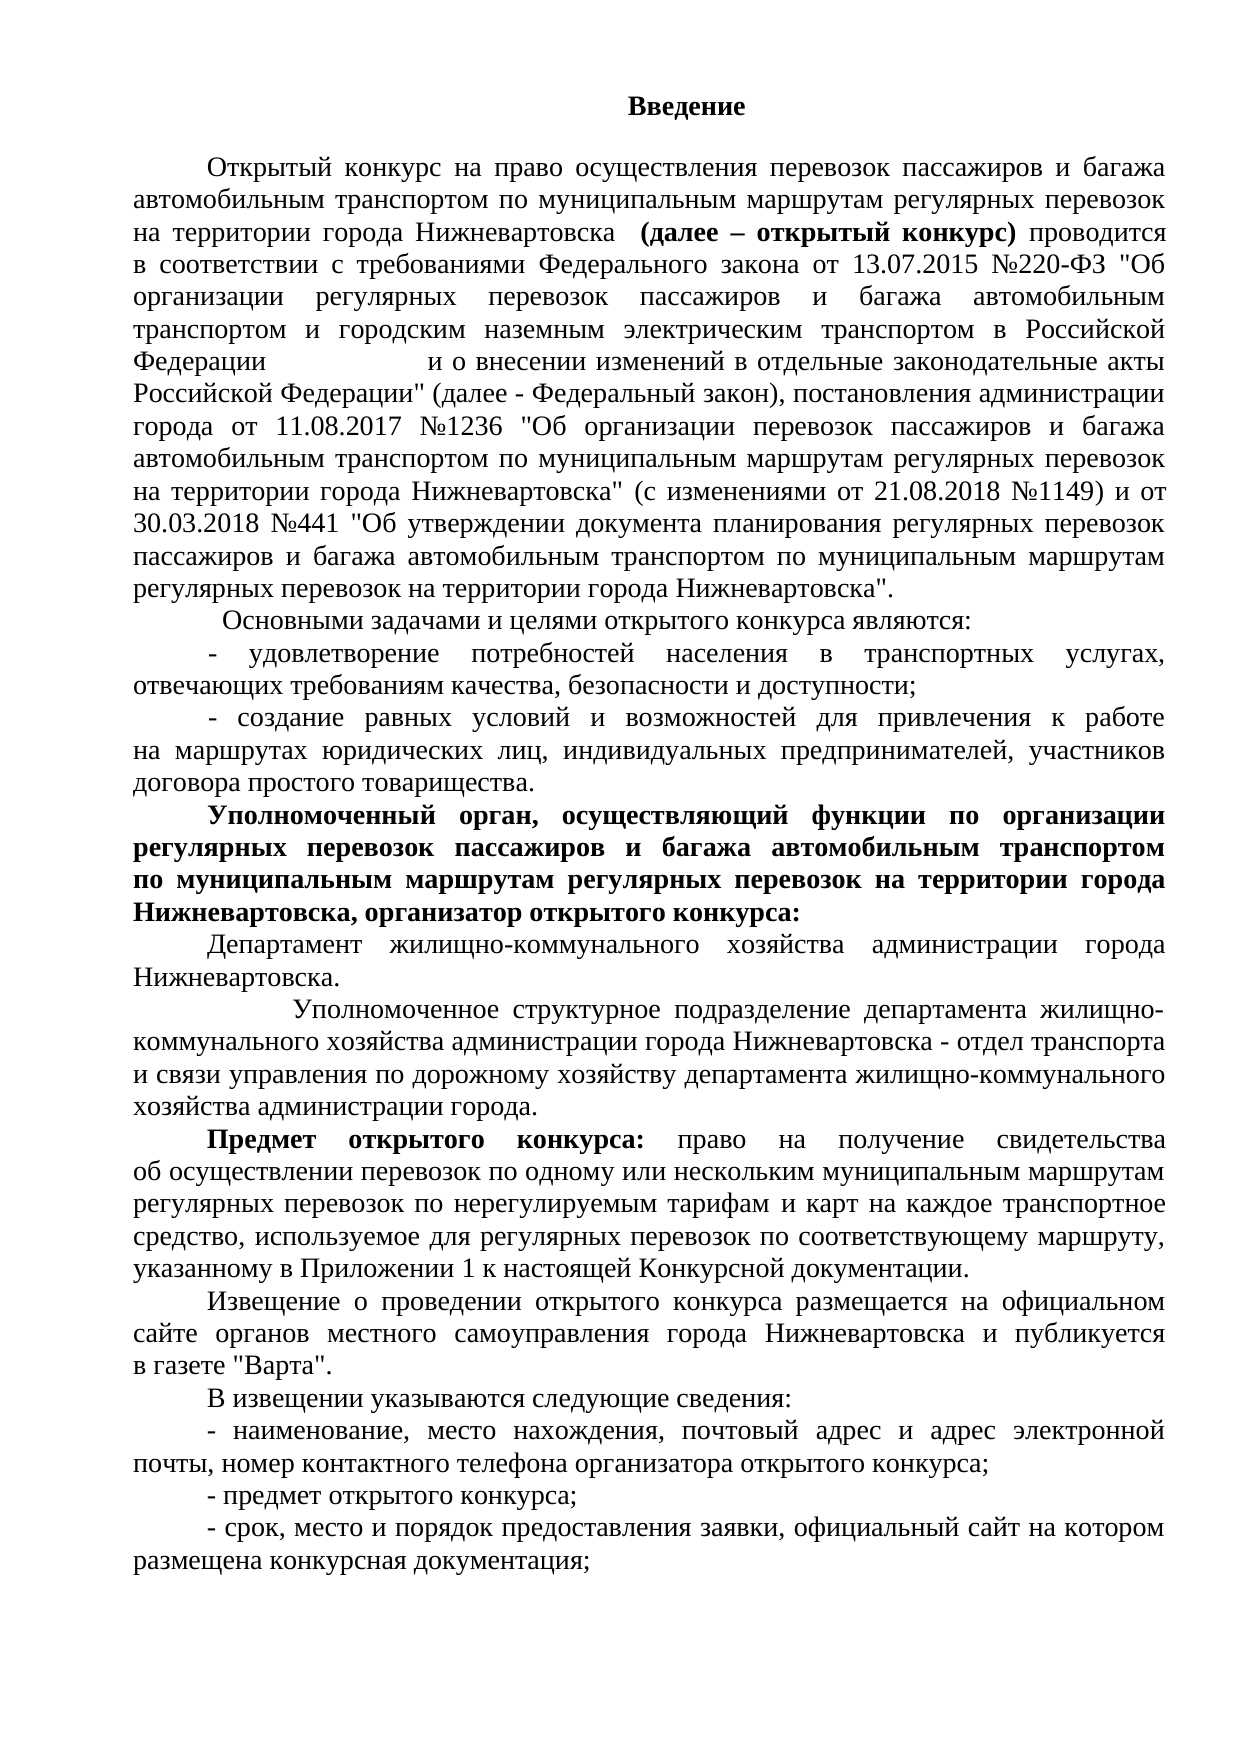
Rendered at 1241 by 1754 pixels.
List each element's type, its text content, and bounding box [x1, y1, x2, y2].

subtitle Открытый конкурс на право осуществления перевозок пассажиров и багажа автомобильным транспортом по муниципальным маршрутам регулярных перевозок на территории города Нижневартовска (далее – открытый конкурс) проводится в соответствии с требованиями Федерального закона от 13.07.2015 №220-ФЗ "Об организации регулярных перевозок пассажиров и багажа автомобильным транспортом и городским наземным электрическим транспортом в Российской Федерации и о внесении изменений в отдельные законодательные акты Российской Федерации" (далее - Федеральный закон), постановления администрации города от 11.08.2017 №1236 "Об организации перевозок пассажиров и багажа автомобильным транспортом по муниципальным маршрутам регулярных перевозок на территории города Нижневартовска" (с изменениями от 21.08.2018 №1149) и от 30.03.2018 №441 "Об утверждении документа планирования регулярных перевозок пассажиров и багажа автомобильным транспортом по муниципальным маршрутам регулярных перевозок на территории города Нижневартовска". [133, 150, 1166, 603]
text Департамент жилищно-коммунального хозяйства администрации города Нижневартовска. [133, 927, 1166, 992]
text Уполномоченное структурное подразделение департамента жилищно- коммунального хозяйства администрации города Нижневартовска - отдел транспорта и связи управления по дорожному хозяйству департамента жилищно-коммунального хозяйства администрации города. [133, 992, 1166, 1122]
text Извещение о проведении открытого конкурса размещается на официальном сайте органов местного самоуправления города Нижневартовска и публикуется в газете "Варта". [133, 1284, 1166, 1381]
text Предмет открытого конкурса: право на получение свидетельства об осуществлении перевозок по одному или нескольким муниципальным маршрутам регулярных перевозок по нерегулируемым тарифам и карт на каждое транспортное средство, используемое для регулярных перевозок по соответствующему маршруту, указанному в Приложении 1 к настоящей Конкурсной документации. [133, 1122, 1166, 1284]
subtitle Введение [133, 89, 1166, 121]
text Основными задачами и целями открытого конкурса являются: [133, 603, 1166, 636]
text - срок, место и порядок предоставления заявки, официальный сайт на котором размещена конкурсная документация; [133, 1510, 1166, 1575]
text Уполномоченный орган, осуществляющий функции по организации регулярных перевозок пассажиров и багажа автомобильным транспортом по муниципальным маршрутам регулярных перевозок на территории города Нижневартовска, организатор открытого конкурса: [133, 798, 1166, 927]
text - наименование, место нахождения, почтовый адрес и адрес электронной почты, номер контактного телефона организатора открытого конкурса; [133, 1413, 1166, 1478]
text В извещении указываются следующие сведения: [133, 1381, 1166, 1413]
text - предмет открытого конкурса; [133, 1478, 1166, 1510]
text - удовлетворение потребностей населения в транспортных услугах, отвечающих требованиям качества, безопасности и доступности; [133, 636, 1166, 701]
text - создание равных условий и возможностей для привлечения к работе на маршрутах юридических лиц, индивидуальных предпринимателей, участников договора простого товарищества. [133, 701, 1166, 798]
